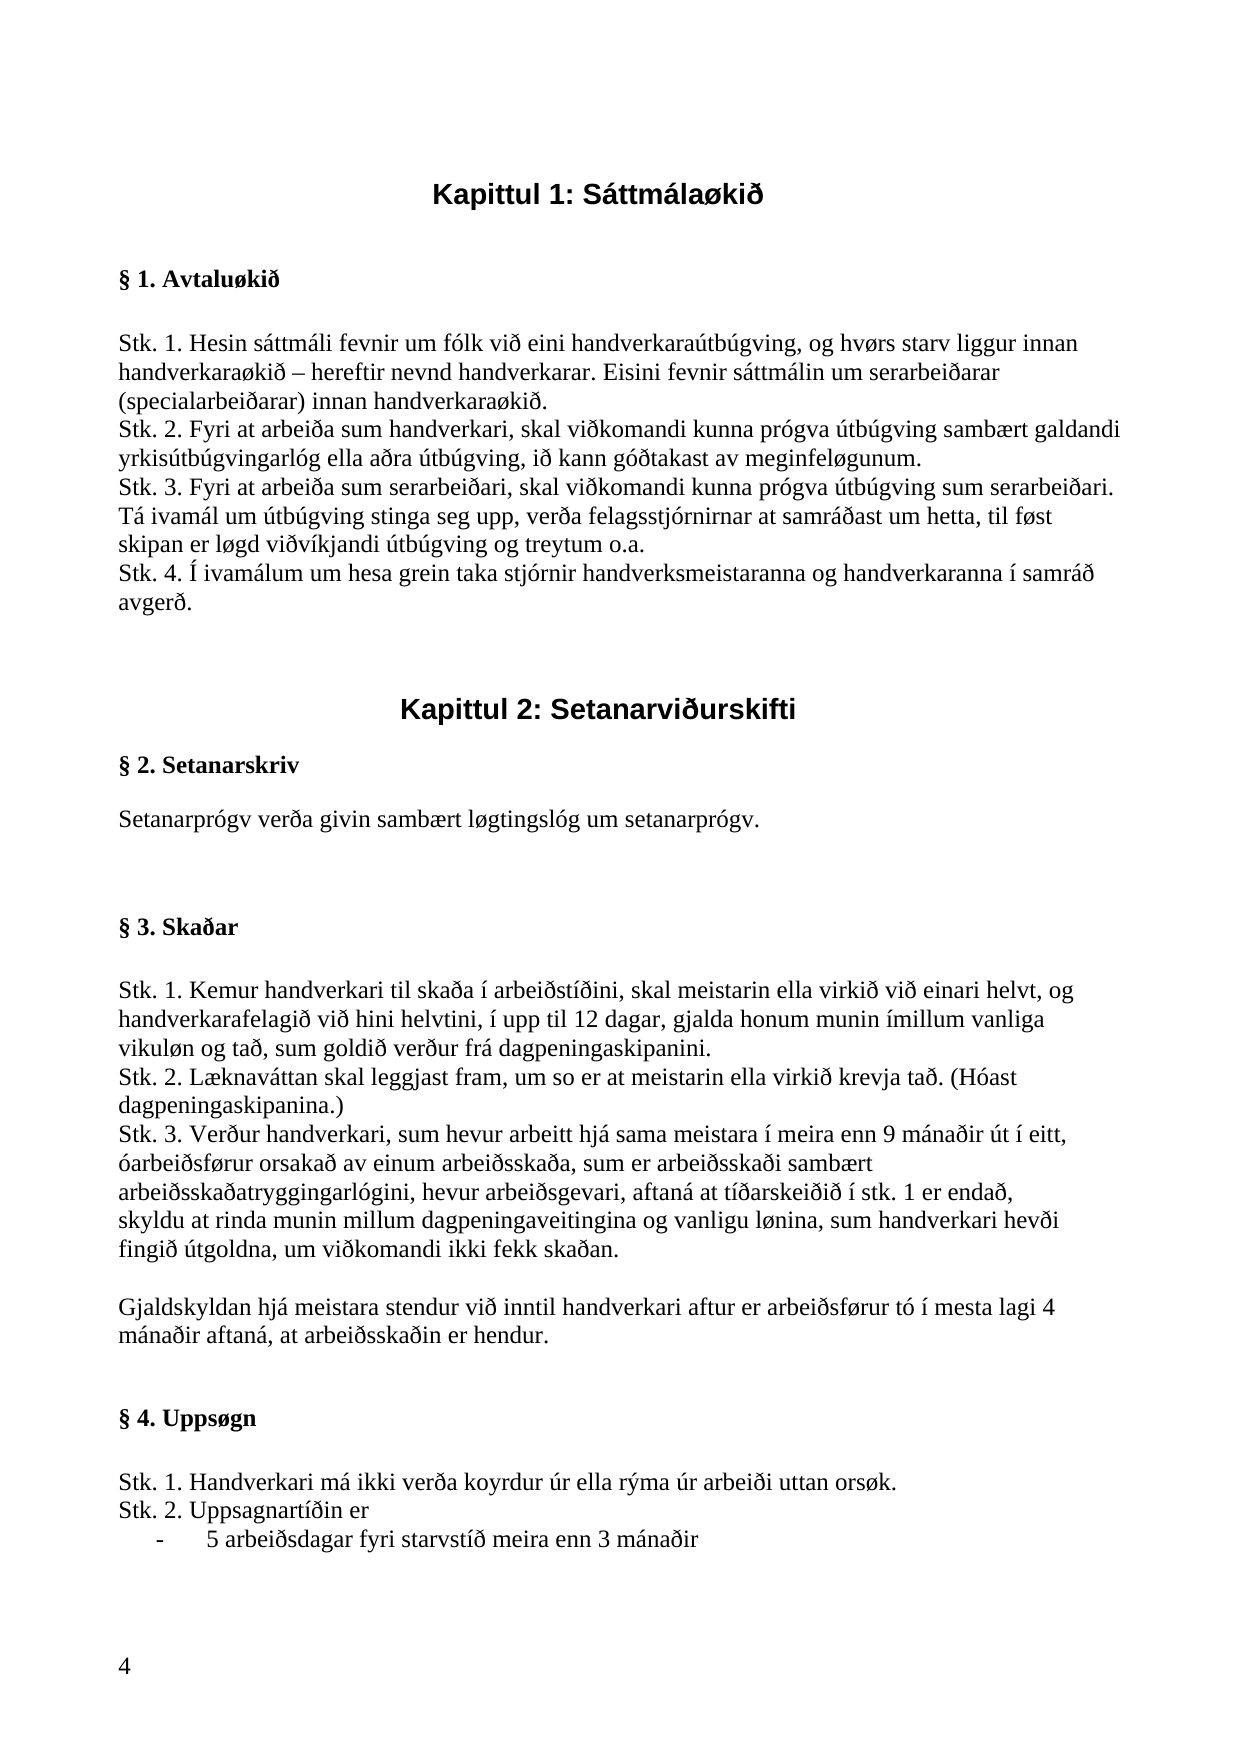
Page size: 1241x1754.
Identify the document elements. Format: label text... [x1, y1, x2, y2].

text Stk. 1. Handverkari má ikki verða koyrdur úr ella rýma úr arbeiði uttan orsøk. [118, 1467, 1078, 1496]
text Stk. 4. Í ivamálum um hesa grein taka stjórnir handverksmeistaranna og handverkaranna í samráð avgerð. [118, 558, 1122, 616]
subtitle § 1. Avtaluøkið [118, 264, 1122, 293]
subtitle Kapittul 1: Sáttmálaøkið [118, 177, 1078, 211]
subtitle § 2. Setanarskriv [118, 751, 1122, 779]
text Stk. 2. Læknaváttan skal leggjast fram, um so er at meistarin ella virkið krevja tað. (Hóast dagpeningaskipanina.) [118, 1062, 1078, 1119]
text Stk. 1. Kemur handverkari til skaða í arbeiðstíðini, skal meistarin ella virkið við einari helvt, og handverkarafelagið við hini helvtini, í upp til 12 dagar, gjalda honum munin ímillum vanliga vikuløn og tað, sum goldið verður frá dagpeningaskipanini. [118, 976, 1078, 1062]
subtitle § 3. Skaðar [118, 912, 1122, 941]
subtitle Kapittul 2: Setanarviðurskifti [118, 692, 1078, 726]
list 5 arbeiðsdagar fyri starvstíð meira enn 3 mánaðir [156, 1524, 1078, 1553]
text Stk. 2. Fyri at arbeiða sum handverkari, skal viðkomandi kunna prógva útbúgving sambært galdandi yrkisútbúgvingarlóg ella aðra útbúgving, ið kann góðtakast av meginfeløgunum. [118, 414, 1122, 472]
text Stk. 3. Fyri at arbeiða sum serarbeiðari, skal viðkomandi kunna prógva útbúgving sum serarbeiðari. Tá ivamál um útbúgving stinga seg upp, verða felagsstjórnirnar at samráðast um hetta, til føst skipan er løgd viðvíkjandi útbúgving og treytum o.a. [118, 472, 1122, 558]
subtitle Setanarprógv verða givin sambært løgtingslóg um setanarprógv. [118, 804, 1122, 833]
text Stk. 2. Uppsagnartíðin er [118, 1496, 1078, 1524]
subtitle § 4. Uppsøgn [118, 1403, 1122, 1432]
text Stk. 3. Verður handverkari, sum hevur arbeitt hjá sama meistara í meira enn 9 mánaðir út í eitt, óarbeiðsførur orsakað av einum arbeiðsskaða, sum er arbeiðsskaði sambært arbeiðsskaðatryggingarlógini, hevur arbeiðsgevari, aftaná at tíðarskeiðið í stk. 1 er endað, skyldu at rinda munin millum dagpeningaveitingina og vanligu lønina, sum handverkari hevði fingið útgoldna, um viðkomandi ikki fekk skaðan. [118, 1119, 1078, 1263]
text Gjaldskyldan hjá meistara stendur við inntil handverkari aftur er arbeiðsførur tó í mesta lagi 4 mánaðir aftaná, at arbeiðsskaðin er hendur. [118, 1292, 1078, 1349]
text Stk. 1. Hesin sáttmáli fevnir um fólk við eini handverkaraútbúgving, og hvørs starv liggur innan handverkaraøkið – hereftir nevnd handverkarar. Eisini fevnir sáttmálin um serarbeiðarar (specialarbeiðarar) innan handverkaraøkið. [118, 328, 1122, 414]
